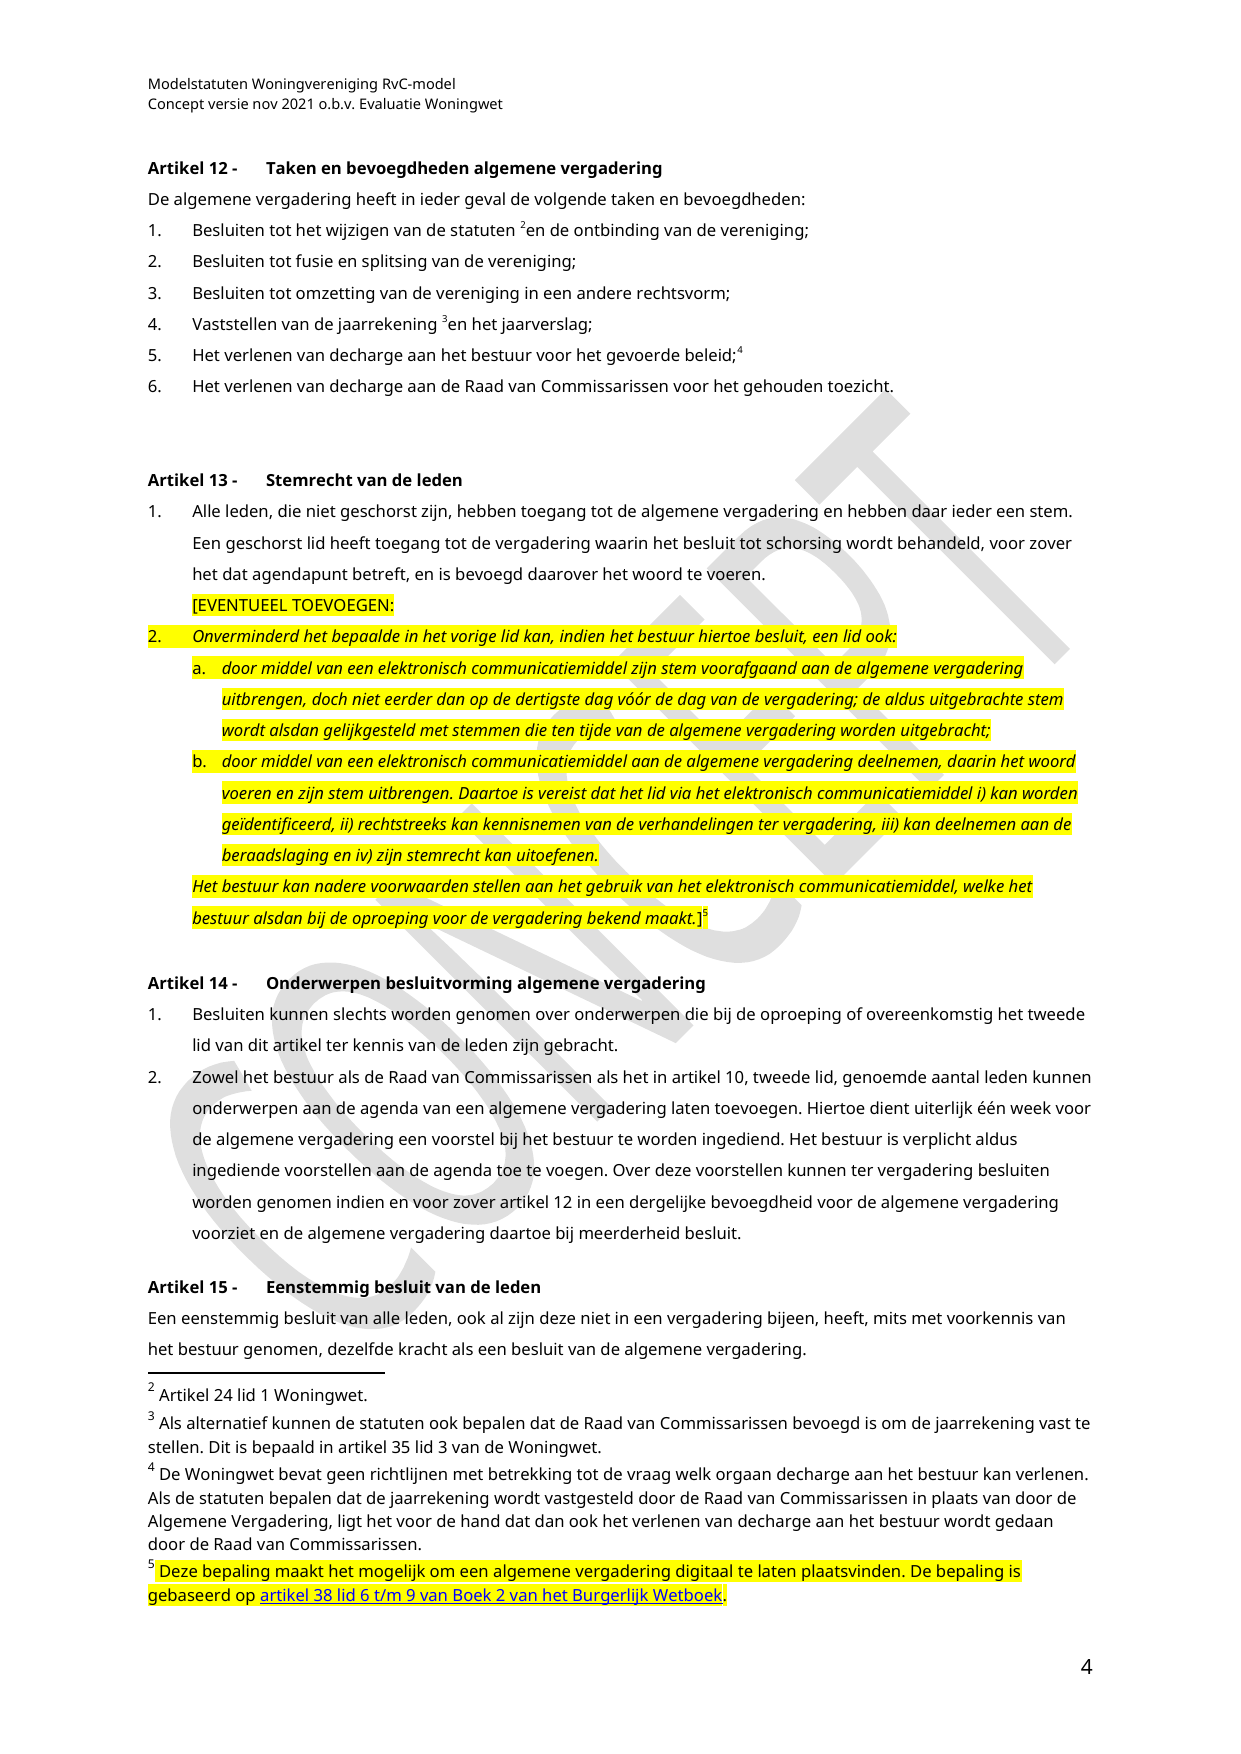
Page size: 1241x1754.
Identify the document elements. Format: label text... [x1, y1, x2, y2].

subtitle Taken en bevoegdheden algemene vergadering [148, 148, 1092, 179]
subtitle Besluiten tot het wijzigen van de statuten en de ontbinding van de vereniging; [148, 210, 1092, 241]
subtitle De algemene vergadering heeft in ieder geval de volgende taken en bevoegdheden: [148, 179, 1092, 210]
subtitle Zowel het bestuur als de Raad van Commissarissen als het in artikel 10, tweede lid, genoemde aantal leden kunnen onderwerpen aan de agenda van een algemene vergadering laten toevoegen. Hiertoe dient uiterlijk één week voor de algemene vergadering een voorstel bij het bestuur te worden ingediend. Het bestuur is verplicht aldus ingediende voorstellen aan de agenda toe te voegen. Over deze voorstellen kunnen ter vergadering besluiten worden genomen indien en voor zover artikel 12 in een dergelijke bevoegdheid voor de algemene vergadering voorziet en de algemene vergadering daartoe bij meerderheid besluit. [148, 1057, 1092, 1244]
subtitle Besluiten kunnen slechts worden genomen over onderwerpen die bij de oproeping of overeenkomstig het tweede lid van dit artikel ter kennis van de leden zijn gebracht. [148, 994, 1092, 1057]
subtitle Stemrecht van de leden [148, 460, 1092, 491]
subtitle Eenstemmig besluit van de leden [148, 1267, 1092, 1298]
subtitle Vaststellen van de jaarrekening en het jaarverslag; [148, 304, 1092, 335]
subtitle [EVENTUEEL TOEVOEGEN: [192, 585, 1092, 616]
subtitle Alle leden, die niet geschorst zijn, hebben toegang tot de algemene vergadering en hebben daar ieder een stem. Een geschorst lid heeft toegang tot de vergadering waarin het besluit tot schorsing wordt behandeld, voor zover het dat agendapunt betreft, en is bevoegd daarover het woord te voeren. [148, 491, 1092, 585]
subtitle Onverminderd het bepaalde in het vorige lid kan, indien het bestuur hiertoe besluit, een lid ook: [148, 616, 1092, 648]
subtitle Besluiten tot fusie en splitsing van de vereniging; [148, 241, 1092, 273]
subtitle Het verlenen van decharge aan de Raad van Commissarissen voor het gehouden toezicht. [148, 366, 1092, 398]
text Een eenstemmig besluit van alle leden, ook al zijn deze niet in een vergadering bijeen, heeft, mits met voorkennis van het bestuur genomen, dezelfde kracht als een besluit van de algemene vergadering. [148, 1298, 1092, 1361]
subtitle Besluiten tot omzetting van de vereniging in een andere rechtsvorm; [148, 273, 1092, 304]
subtitle door middel van een elektronisch communicatiemiddel aan de algemene vergadering deelnemen, daarin het woord voeren en zijn stem uitbrengen. Daartoe is vereist dat het lid via het elektronisch communicatiemiddel i) kan worden geïdentificeerd, ii) rechtstreeks kan kennisnemen van de verhandelingen ter vergadering, iii) kan deelnemen aan de beraadslaging en iv) zijn stemrecht kan uitoefenen. [192, 741, 1092, 866]
subtitle Onderwerpen besluitvorming algemene vergadering [148, 963, 1092, 994]
subtitle door middel van een elektronisch communicatiemiddel zijn stem voorafgaand aan de algemene vergadering uitbrengen, doch niet eerder dan op de dertigste dag vóór de dag van de vergadering; de aldus uitgebrachte stem wordt alsdan gelijkgesteld met stemmen die ten tijde van de algemene vergadering worden uitgebracht; [192, 648, 1092, 741]
subtitle Het bestuur kan nadere voorwaarden stellen aan het gebruik van het elektronisch communicatiemiddel, welke het bestuur alsdan bij de oproeping voor de vergadering bekend maakt.] [192, 866, 1092, 929]
subtitle Het verlenen van decharge aan het bestuur voor het gevoerde beleid; [148, 335, 1092, 366]
